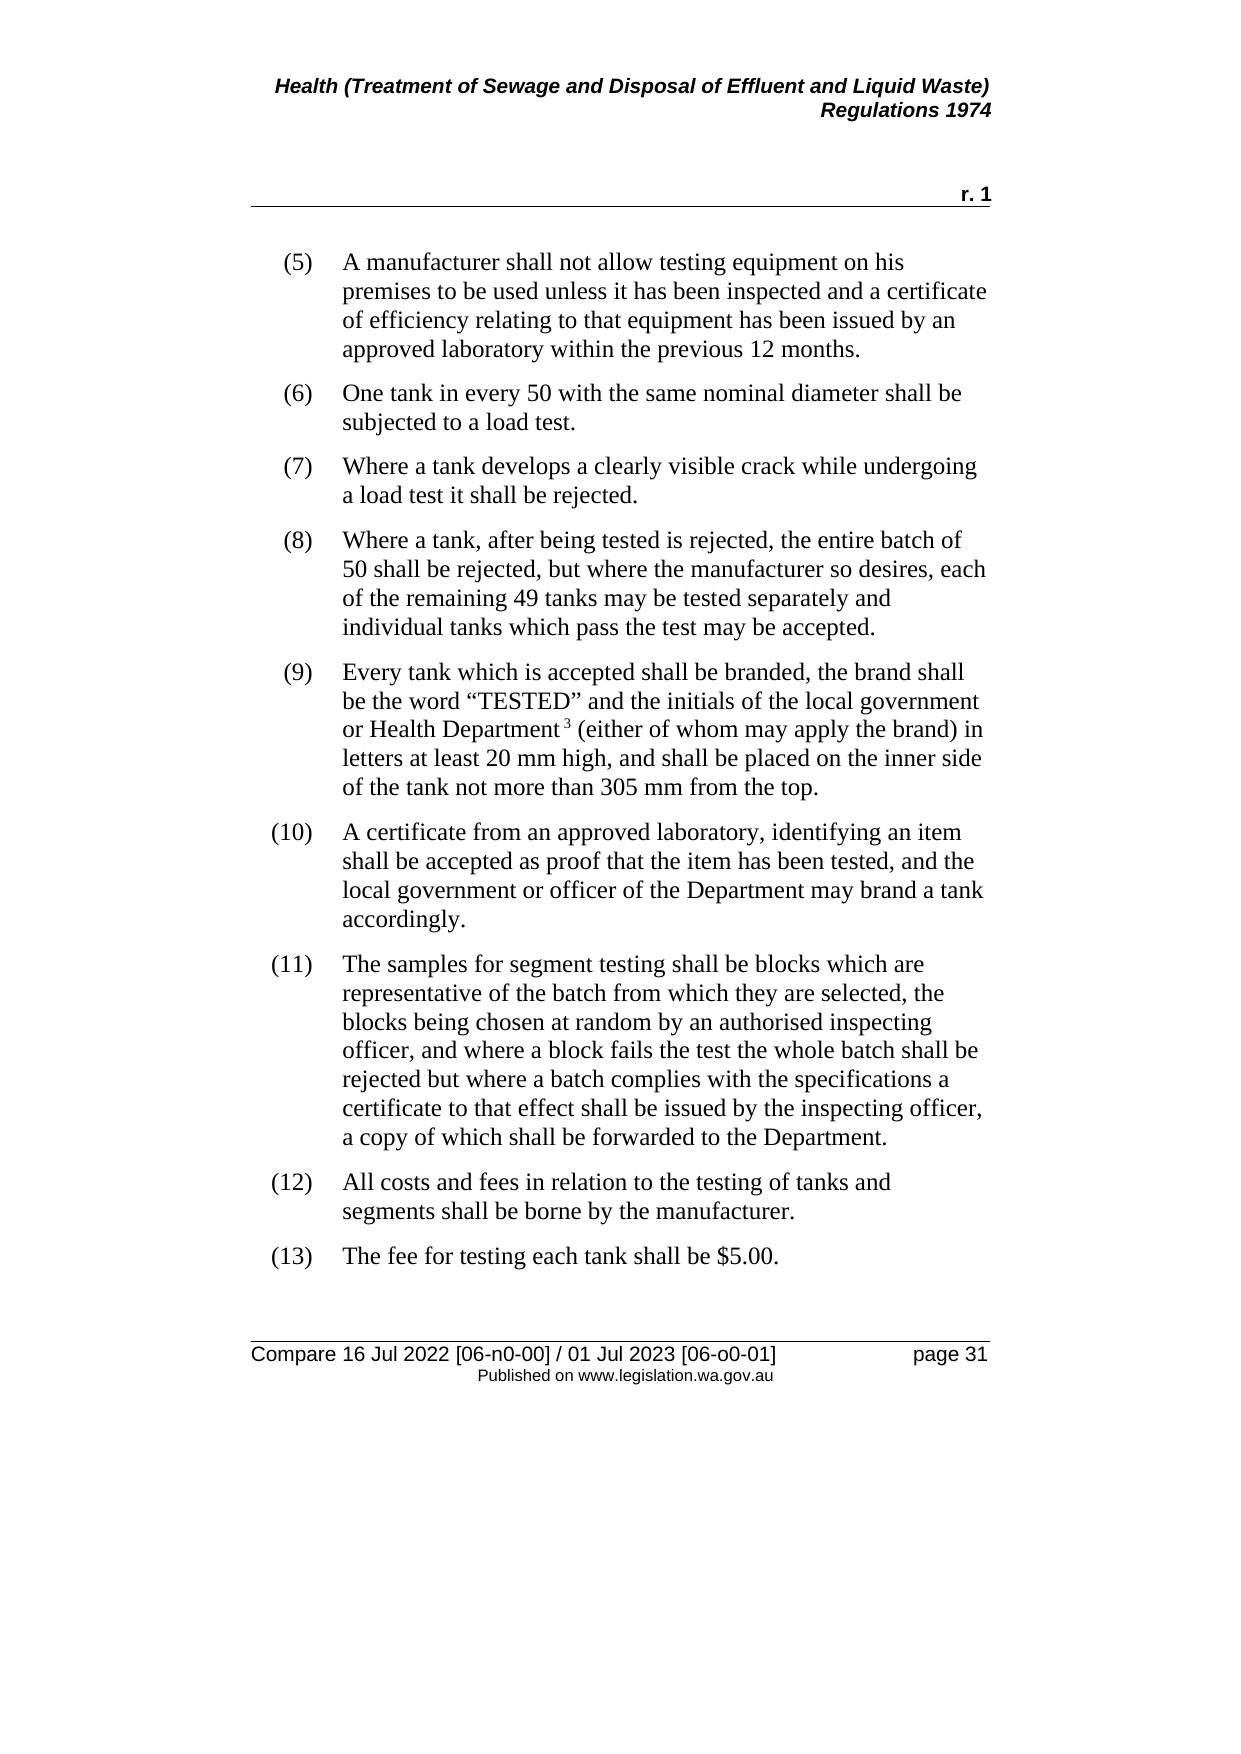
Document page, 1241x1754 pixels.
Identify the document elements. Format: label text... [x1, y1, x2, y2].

text (9) Every tank which is accepted shall be branded, the brand shall be the word “TESTED” and the initials of the local government or Health Department 3 (either of whom may apply the brand) in letters at least 20 mm high, and shall be placed on the inner side of the tank not more than 305 mm from the top. [251, 657, 990, 801]
text (13) The fee for testing each tank shall be $5.00. [251, 1241, 990, 1270]
text (6) One tank in every 50 with the same nominal diameter shall be subjected to a load test. [251, 378, 990, 436]
text (10) A certificate from an approved laboratory, identifying an item shall be accepted as proof that the item has been tested, and the local government or officer of the Department may brand a tank accordingly. [251, 817, 990, 932]
text (7) Where a tank develops a clearly visible crack while undergoing a load test it shall be rejected. [251, 451, 990, 509]
text (5) A manufacturer shall not allow testing equipment on his premises to be used unless it has been inspected and a certificate of efficiency relating to that equipment has been issued by an approved laboratory within the previous 12 months. [251, 247, 990, 362]
text (11) The samples for segment testing shall be blocks which are representative of the batch from which they are selected, the blocks being chosen at random by an authorised inspecting officer, and where a block fails the test the whole batch shall be rejected but where a batch complies with the specifications a certificate to that effect shall be issued by the inspecting officer, a copy of which shall be forwarded to the Department. [251, 949, 990, 1150]
text (8) Where a tank, after being tested is rejected, the entire batch of 50 shall be rejected, but where the manufacturer so desires, each of the remaining 49 tanks may be tested separately and individual tanks which pass the test may be accepted. [251, 525, 990, 640]
text (12) All costs and fees in relation to the testing of tanks and segments shall be borne by the manufacturer. [251, 1167, 990, 1224]
